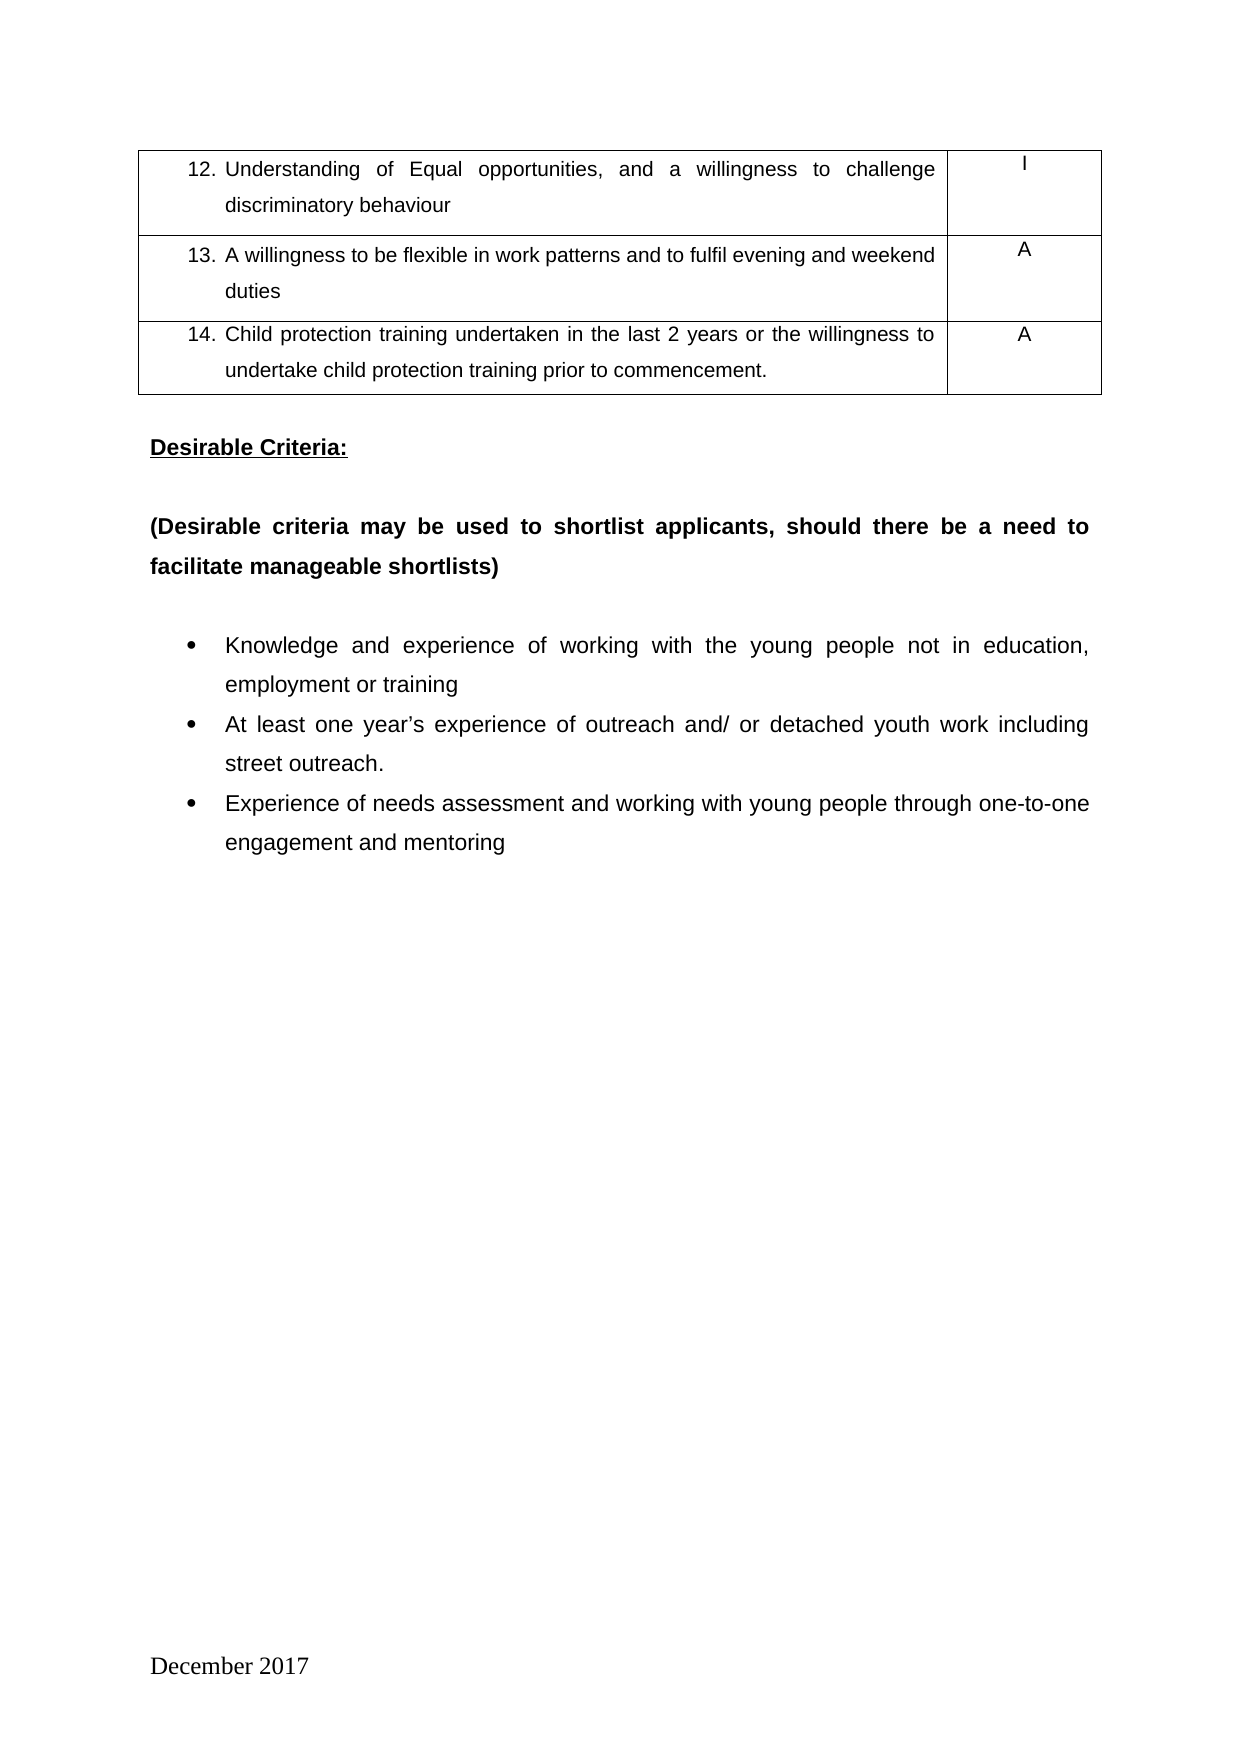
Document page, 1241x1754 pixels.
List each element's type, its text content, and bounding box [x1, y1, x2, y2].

table_cell Understanding of Equal opportunities, and a willingness to challenge discriminatory behaviour [139, 151, 947, 235]
list Knowledge and experience of working with the young people not in education, employment or training [187, 632, 1090, 697]
list Experience of needs assessment and working with young people through one-to-one engagement and mentoring [187, 789, 1090, 855]
table_cell I [948, 151, 1101, 235]
table_cell A willingness to be flexible in work patterns and to fulfil evening and weekend duties [139, 236, 947, 321]
table_cell Child protection training undertaken in the last 2 years or the willingness to undertake child protection training prior to commencement. [139, 322, 947, 394]
text Desirable Criteria: [150, 434, 1090, 461]
table_cell A [948, 236, 1101, 321]
table_cell A [948, 322, 1101, 394]
text (Desirable criteria may be used to shortlist applicants, should there be a need to facilitate manageable shortlists) [150, 513, 1090, 579]
list At least one year’s experience of outreach and/ or detached youth work including street outreach. [187, 711, 1090, 776]
